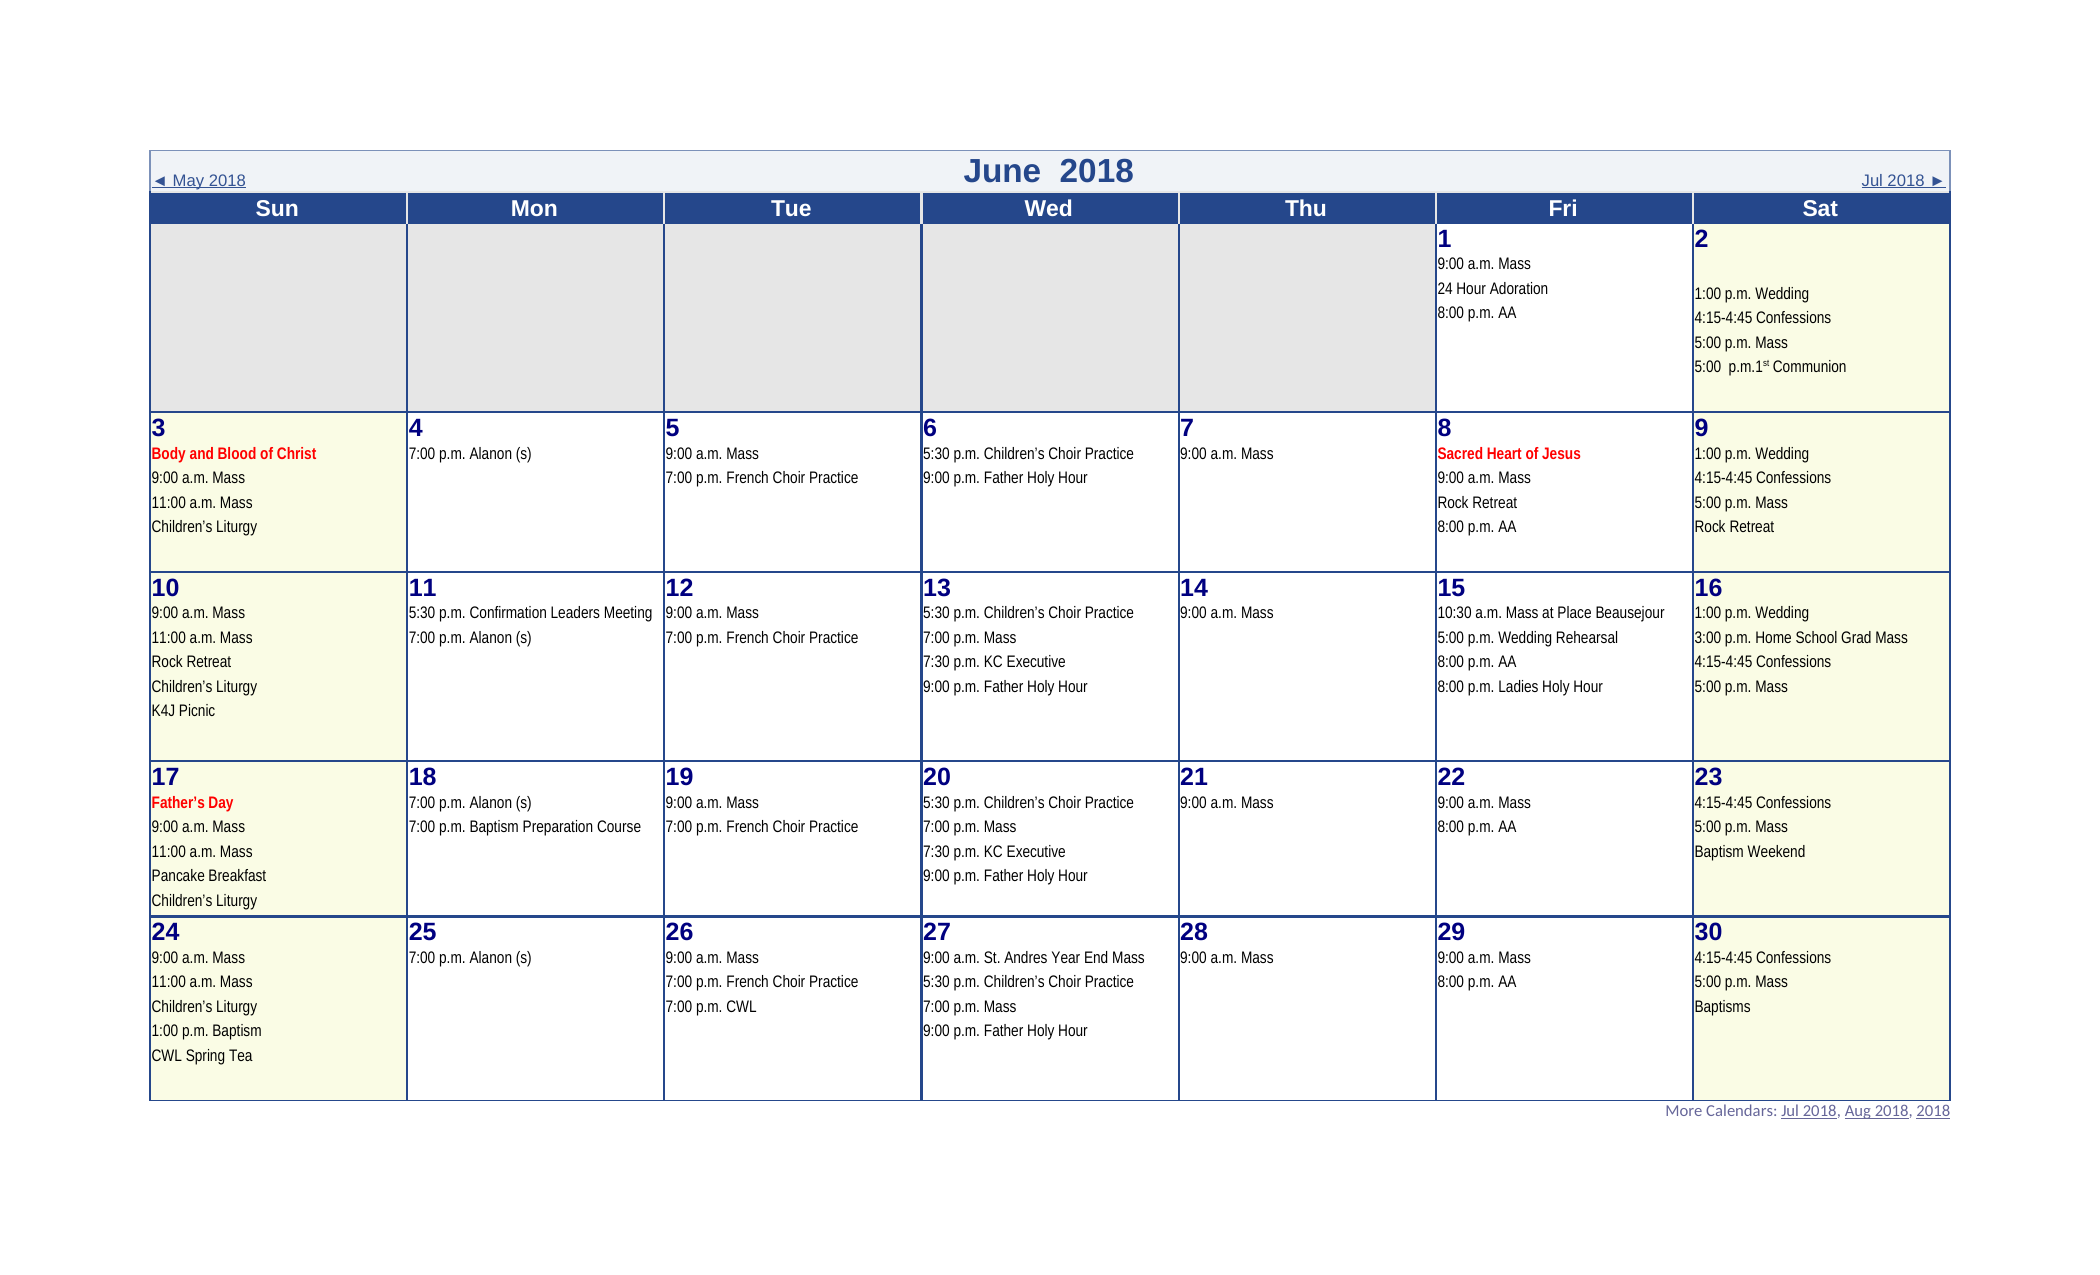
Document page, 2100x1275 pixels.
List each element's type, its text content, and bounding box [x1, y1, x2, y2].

table_cell Mon [408, 193, 663, 224]
table_cell Thu [1180, 193, 1435, 224]
table_cell 22 9:00 a.m. Mass 8:00 p.m. AA [1437, 762, 1692, 915]
table_cell 7 9:00 a.m. Mass [1180, 413, 1435, 571]
table_header Jul 2018 ► [1693, 151, 1949, 191]
table_cell [665, 224, 920, 411]
text More Calendars: Jul 2018, Aug 2018, 2018 [150, 1101, 1950, 1121]
table_cell 14 9:00 a.m. Mass [1180, 573, 1435, 760]
table_cell 15 10:30 a.m. Mass at Place Beausejour 5:00 p.m. Wedding Rehearsal 8:00 p.m. AA 8:00 p.m. Ladies Holy Hour [1437, 573, 1692, 760]
table_cell 27 9:00 a.m. St. Andres Year End Mass 5:30 p.m. Children’s Choir Practice 7:00 p.m. Mass 9:00 p.m. Father Holy Hour [923, 918, 1178, 1100]
table_header ◄ May 2018 [151, 151, 407, 191]
table_cell [923, 224, 1178, 411]
table_cell Sun [151, 193, 406, 224]
table_cell 24 9:00 a.m. Mass 11:00 a.m. Mass Children’s Liturgy 1:00 p.m. Baptism CWL Spring Tea [151, 918, 406, 1100]
table_cell [408, 224, 663, 411]
table_cell 5 9:00 a.m. Mass 7:00 p.m. French Choir Practice [665, 413, 920, 571]
table_cell Sat [1694, 193, 1949, 224]
table_cell 17 Father’s Day 9:00 a.m. Mass 11:00 a.m. Mass Pancake Breakfast Children’s Liturgy [151, 762, 406, 915]
table_cell 26 9:00 a.m. Mass 7:00 p.m. French Choir Practice 7:00 p.m. CWL [665, 918, 920, 1100]
table_cell 28 9:00 a.m. Mass [1180, 918, 1435, 1100]
table_cell 13 5:30 p.m. Children’s Choir Practice 7:00 p.m. Mass 7:30 p.m. KC Executive 9:00 p.m. Father Holy Hour [923, 573, 1178, 760]
table_cell 10 9:00 a.m. Mass 11:00 a.m. Mass Rock Retreat Children’s Liturgy K4J Picnic [151, 573, 406, 760]
table_cell 19 9:00 a.m. Mass 7:00 p.m. French Choir Practice [665, 762, 920, 915]
table_header June 2018 [407, 151, 1693, 191]
table_cell 29 9:00 a.m. Mass 8:00 p.m. AA [1437, 918, 1692, 1100]
table_cell 25 7:00 p.m. Alanon (s) [408, 918, 663, 1100]
table_cell 21 9:00 a.m. Mass [1180, 762, 1435, 915]
table_cell Tue [665, 193, 920, 224]
table_cell [1180, 224, 1435, 411]
table_cell 4 7:00 p.m. Alanon (s) [408, 413, 663, 571]
table_cell 8 Sacred Heart of Jesus 9:00 a.m. Mass Rock Retreat 8:00 p.m. AA [1437, 413, 1692, 571]
table_cell 9 1:00 p.m. Wedding 4:15-4:45 Confessions 5:00 p.m. Mass Rock Retreat [1694, 413, 1949, 571]
table_cell 1 9:00 a.m. Mass 24 Hour Adoration 8:00 p.m. AA [1437, 224, 1692, 411]
table_cell 20 5:30 p.m. Children’s Choir Practice 7:00 p.m. Mass 7:30 p.m. KC Executive 9:00 p.m. Father Holy Hour [923, 762, 1178, 915]
table_cell 30 4:15-4:45 Confessions 5:00 p.m. Mass Baptisms [1694, 918, 1949, 1100]
table_cell 6 5:30 p.m. Children’s Choir Practice 9:00 p.m. Father Holy Hour [923, 413, 1178, 571]
table_cell 12 9:00 a.m. Mass 7:00 p.m. French Choir Practice [665, 573, 920, 760]
table_cell 11 5:30 p.m. Confirmation Leaders Meeting 7:00 p.m. Alanon (s) [408, 573, 663, 760]
table_cell 23 4:15-4:45 Confessions 5:00 p.m. Mass Baptism Weekend [1694, 762, 1949, 915]
table_cell 3 Body and Blood of Christ 9:00 a.m. Mass 11:00 a.m. Mass Children’s Liturgy [151, 413, 406, 571]
table_cell Wed [923, 193, 1178, 224]
table_cell Fri [1437, 193, 1692, 224]
table_cell 16 1:00 p.m. Wedding 3:00 p.m. Home School Grad Mass 4:15-4:45 Confessions 5:00 p.m. Mass [1694, 573, 1949, 760]
table_cell 2 1:00 p.m. Wedding 4:15-4:45 Confessions 5:00 p.m. Mass 5:00 p.m.1st Communion [1694, 224, 1949, 411]
table_cell [151, 224, 406, 411]
table_cell 18 7:00 p.m. Alanon (s) 7:00 p.m. Baptism Preparation Course [408, 762, 663, 915]
